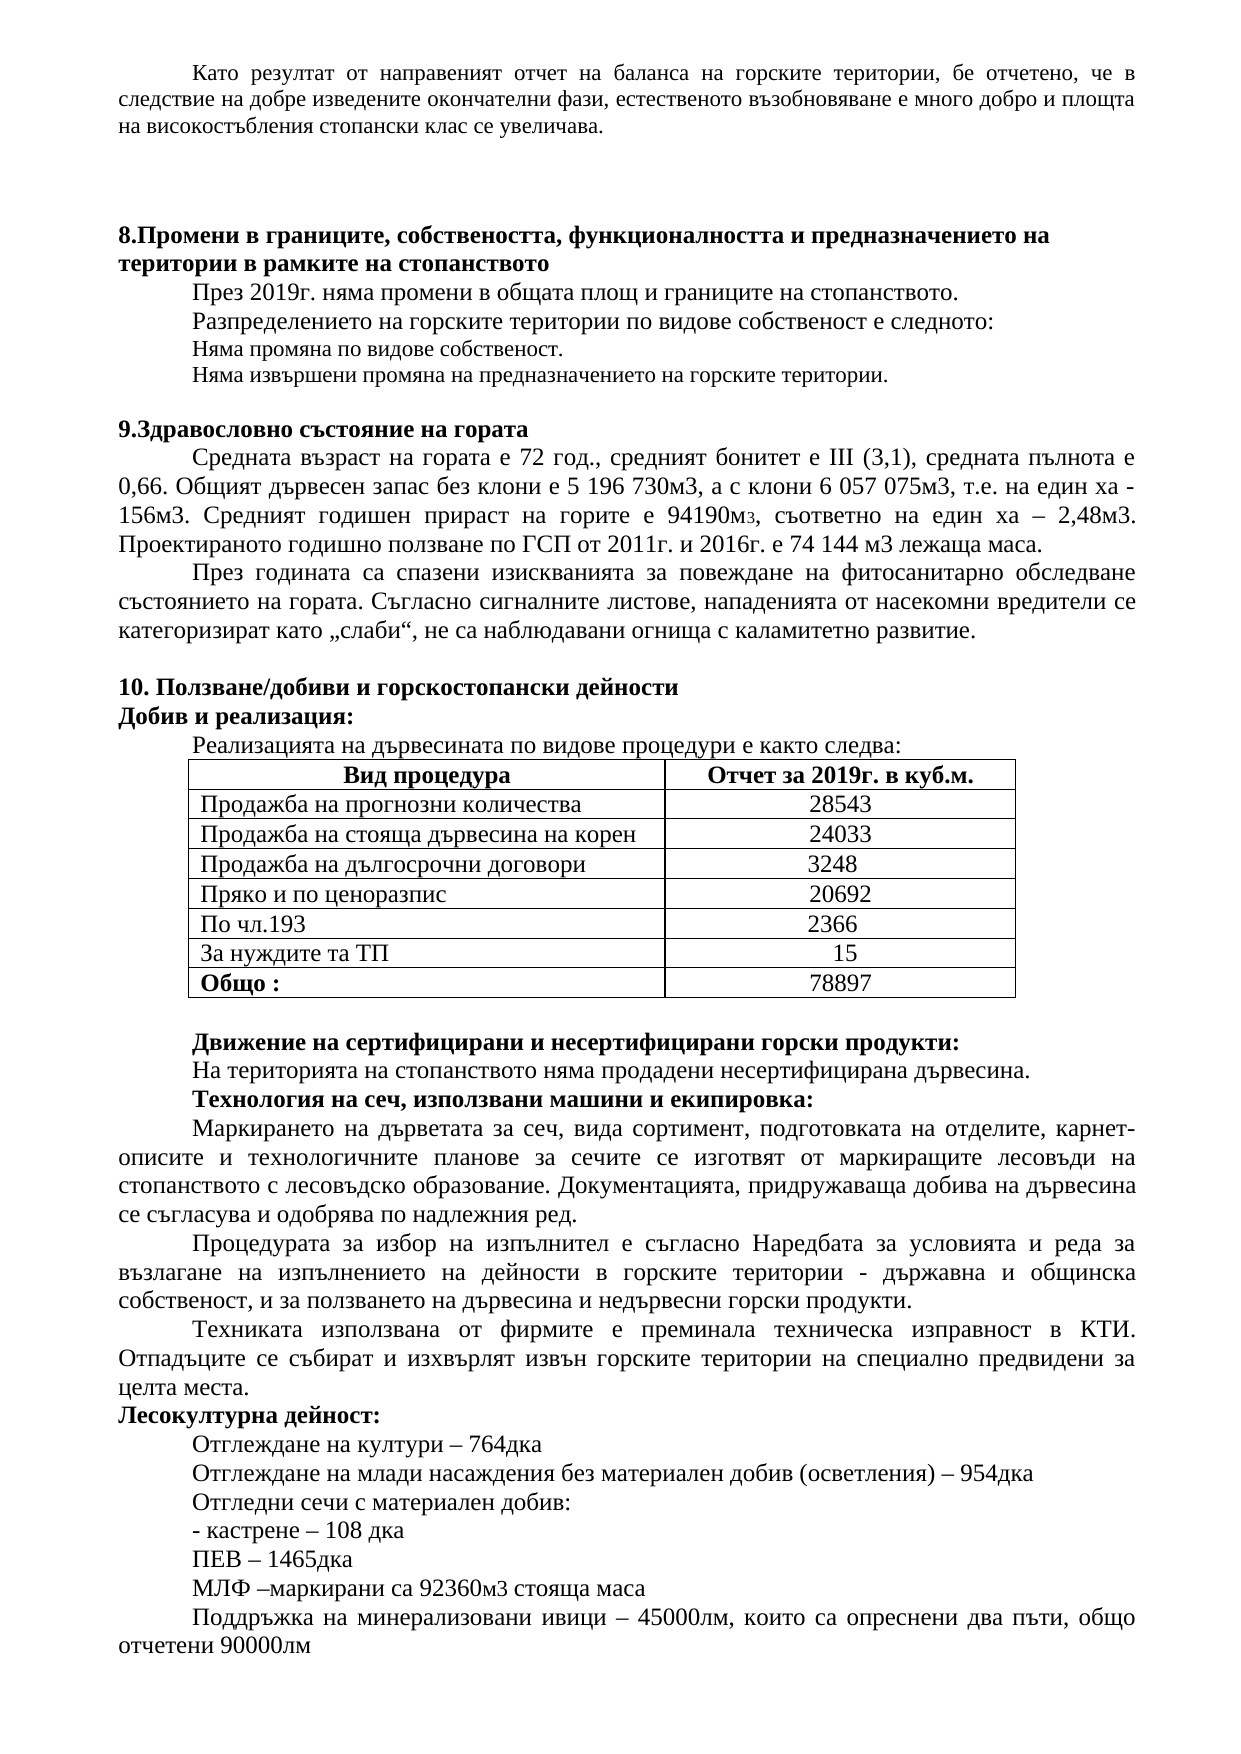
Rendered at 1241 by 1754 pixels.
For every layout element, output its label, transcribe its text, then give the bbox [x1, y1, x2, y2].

text - кастрене – 108 дка [118, 1516, 1137, 1544]
table_cell 15 [666, 939, 1015, 967]
text Отглеждане на култури – 764дка [118, 1429, 1137, 1458]
text Поддръжка на минерализовани ивици – 45000лм, които са опреснени два пъти, общо отчетени 90000лм [118, 1602, 1137, 1659]
text Техниката използвана от фирмите е преминала техническа изправност в КТИ. Отпадъците се събират и изхвърлят извън горските територии на специално предвидени за целта места. [118, 1314, 1137, 1401]
text 9.Здравословно състояние на гората [118, 414, 1137, 442]
table_cell По чл.193 [189, 909, 664, 937]
text На територията на стопанството няма продадени несертифицирана дървесина. [118, 1056, 1137, 1084]
table_cell Общо : [189, 968, 664, 997]
text МЛФ –маркирани са 92360м3 стояща маса [118, 1573, 1137, 1602]
text Реализацията на дървесината по видове процедури е както следва: [118, 730, 1137, 759]
text Маркирането на дърветата за сеч, вида сортимент, подготовката на отделите, карнет-описите и технологичните планове за сечите се изготвят от маркиращите лесовъди на стопанството с лесовъдско образование. Документацията, придружаваща добива на дървесина се съгласува и одобрява по надлежния ред. [118, 1113, 1137, 1228]
table_cell 2366 [666, 909, 1015, 937]
table_cell Продажба на дългосрочни договори [189, 849, 664, 878]
text Отгледни сечи с материален добив: [118, 1487, 1137, 1516]
text През годината са спазени изискванията за повеждане на фитосанитарно обследване състоянието на гората. Съгласно сигналните листове, нападенията от насекомни вредители се категоризират като „слаби“, не са наблюдавани огнища с каламитетно развитие. [118, 557, 1137, 644]
text Като резултат от направеният отчет на баланса на горските територии, бе отчетено, че в следствие на добре изведените окончателни фази, естественото възобновяване е много добро и площта на високостъбления стопански клас се увеличава. [118, 59, 1137, 138]
text Няма промяна по видове собственост. [118, 335, 1137, 361]
table_cell 24033 [666, 819, 1015, 848]
table_cell Пряко и по ценоразпис [189, 879, 664, 908]
table_cell 78897 [666, 968, 1015, 997]
text ПЕВ – 1465дка [118, 1544, 1137, 1573]
table_cell 20692 [666, 879, 1015, 908]
text Лесокултурна дейност: [118, 1401, 1137, 1429]
text Процедурата за избор на изпълнител е съгласно Наредбата за условията и реда за възлагане на изпълнението на дейности в горските територии - държавна и общинска собственост, и за ползването на дървесина и недървесни горски продукти. [118, 1228, 1137, 1314]
table_cell За нуждите та ТП [189, 939, 664, 967]
text Движение на сертифицирани и несертифицирани горски продукти: [118, 1027, 1137, 1056]
table_header Отчет за 2019г. в куб.м. [666, 760, 1015, 788]
text Няма извършени промяна на предназначението на горските територии. [118, 361, 1137, 387]
table_cell Продажба на стояща дървесина на корен [189, 819, 664, 848]
text 8.Промени в границите, собствеността, функционалността и предназначението на [118, 220, 1137, 248]
table_cell 28543 [666, 790, 1015, 818]
table_cell 3248 [666, 849, 1015, 878]
table_header Вид процедура [189, 760, 664, 788]
text Добив и реализация: [118, 701, 1137, 730]
text Технология на сеч, използвани машини и екипировка: [118, 1084, 1137, 1113]
text Средната възраст на гората е 72 год., средният бонитет е III (3,1), средната пълнота е 0,66. Общият дървесен запас без клони е 5 196 730м3, а с клони 6 057 075м3, т.е. на един ха - 156м3. Средният годишен прираст на горите е 94190м3, съответно на един ха – 2,48м3. Проектираното годишно ползване по ГСП от 2011г. и 2016г. е 74 144 м3 лежаща маса. [118, 442, 1137, 557]
text 10. Ползване/добиви и горскостопански дейности [118, 672, 1137, 701]
text През 2019г. няма промени в общата площ и границите на стопанството. [118, 277, 1137, 306]
text Отглеждане на млади насаждения без материален добив (осветления) – 954дка [118, 1458, 1137, 1487]
table_cell Продажба на прогнозни количества [189, 790, 664, 818]
text територии в рамките на стопанството [118, 248, 1137, 277]
text Разпределението на горските територии по видове собственост е следното: [118, 306, 1137, 335]
